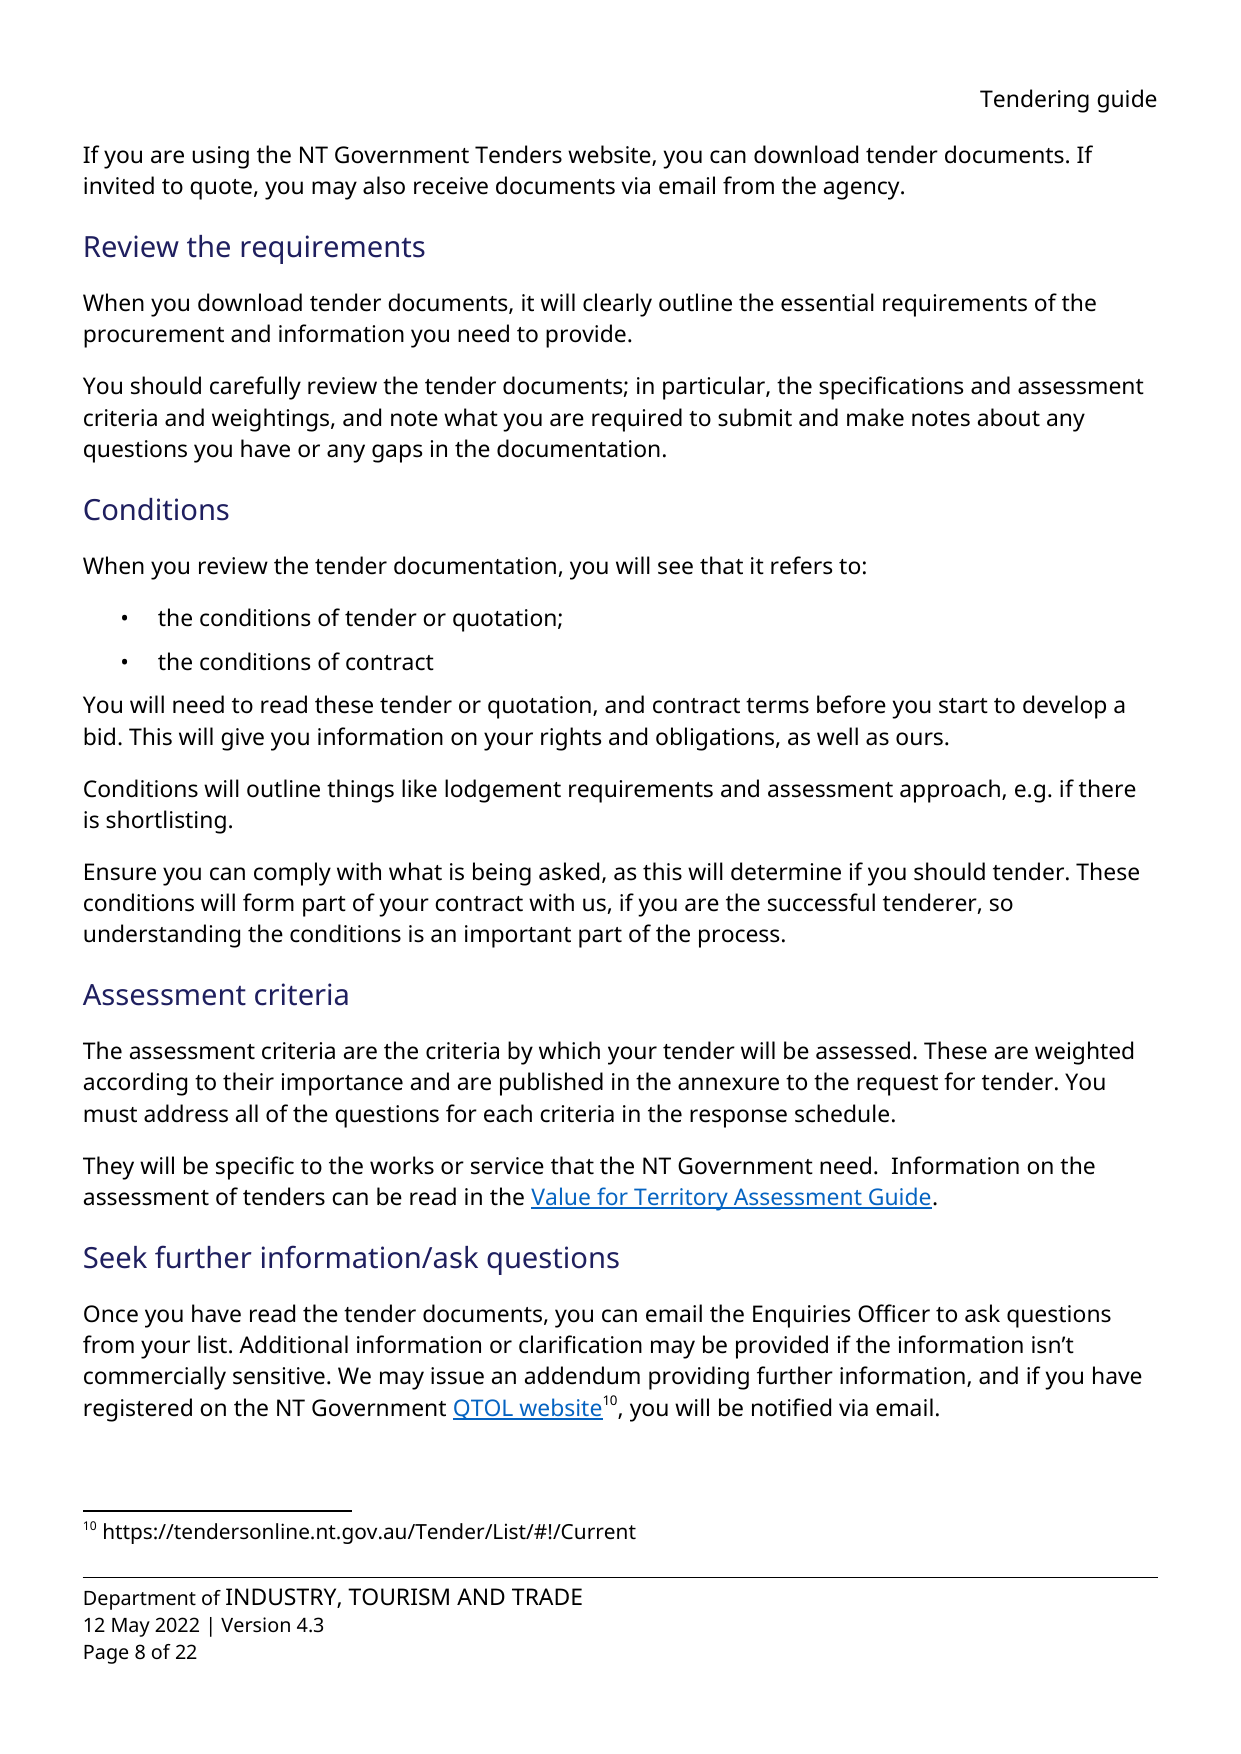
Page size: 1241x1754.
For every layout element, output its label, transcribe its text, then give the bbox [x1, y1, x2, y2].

subtitle Seek further information/ask questions [83, 1237, 1157, 1277]
list the conditions of tender or quotation; [120, 602, 1157, 633]
subtitle Review the requirements [83, 226, 1157, 266]
text They will be specific to the works or service that the NT Government need. Information on the assessment of tenders can be read in the Value for Territory Assessment Guide. [83, 1150, 1157, 1212]
text Conditions will outline things like lodgement requirements and assessment approach, e.g. if there is shortlisting. [83, 772, 1157, 835]
subtitle Conditions [83, 489, 1157, 529]
subtitle Assessment criteria [83, 974, 1157, 1014]
text The assessment criteria are the criteria by which your tender will be assessed. These are weighted according to their importance and are published in the annexure to the request for tender. You must address all of the questions for each criteria in the response schedule. [83, 1035, 1157, 1129]
text When you review the tender documentation, you will see that it refers to: [83, 549, 1157, 581]
text Ensure you can comply with what is being asked, as this will determine if you should tender. These conditions will form part of your contract with us, if you are the successful tenderer, so understanding the conditions is an important part of the process. [83, 856, 1157, 949]
text You will need to read these tender or quotation, and contract terms before you start to develop a bid. This will give you information on your rights and obligations, as well as ours. [83, 689, 1157, 752]
list the conditions of contract [120, 645, 1157, 677]
text If you are using the NT Government Tenders website, you can download tender documents. If invited to quote, you may also receive documents via email from the agency. [83, 139, 1157, 201]
text When you download tender documents, it will clearly outline the essential requirements of the procurement and information you need to provide. [83, 287, 1157, 349]
text Once you have read the tender documents, you can email the Enquiries Officer to ask questions from your list. Additional information or clarification may be provided if the information isn’t commercially sensitive. We may issue an addendum providing further information, and if you have registered on the NT Government QTOL website, you will be notified via email. [83, 1298, 1157, 1423]
text You should carefully review the tender documents; in particular, the specifications and assessment criteria and weightings, and note what you are required to submit and make notes about any questions you have or any gaps in the documentation. [83, 370, 1157, 464]
